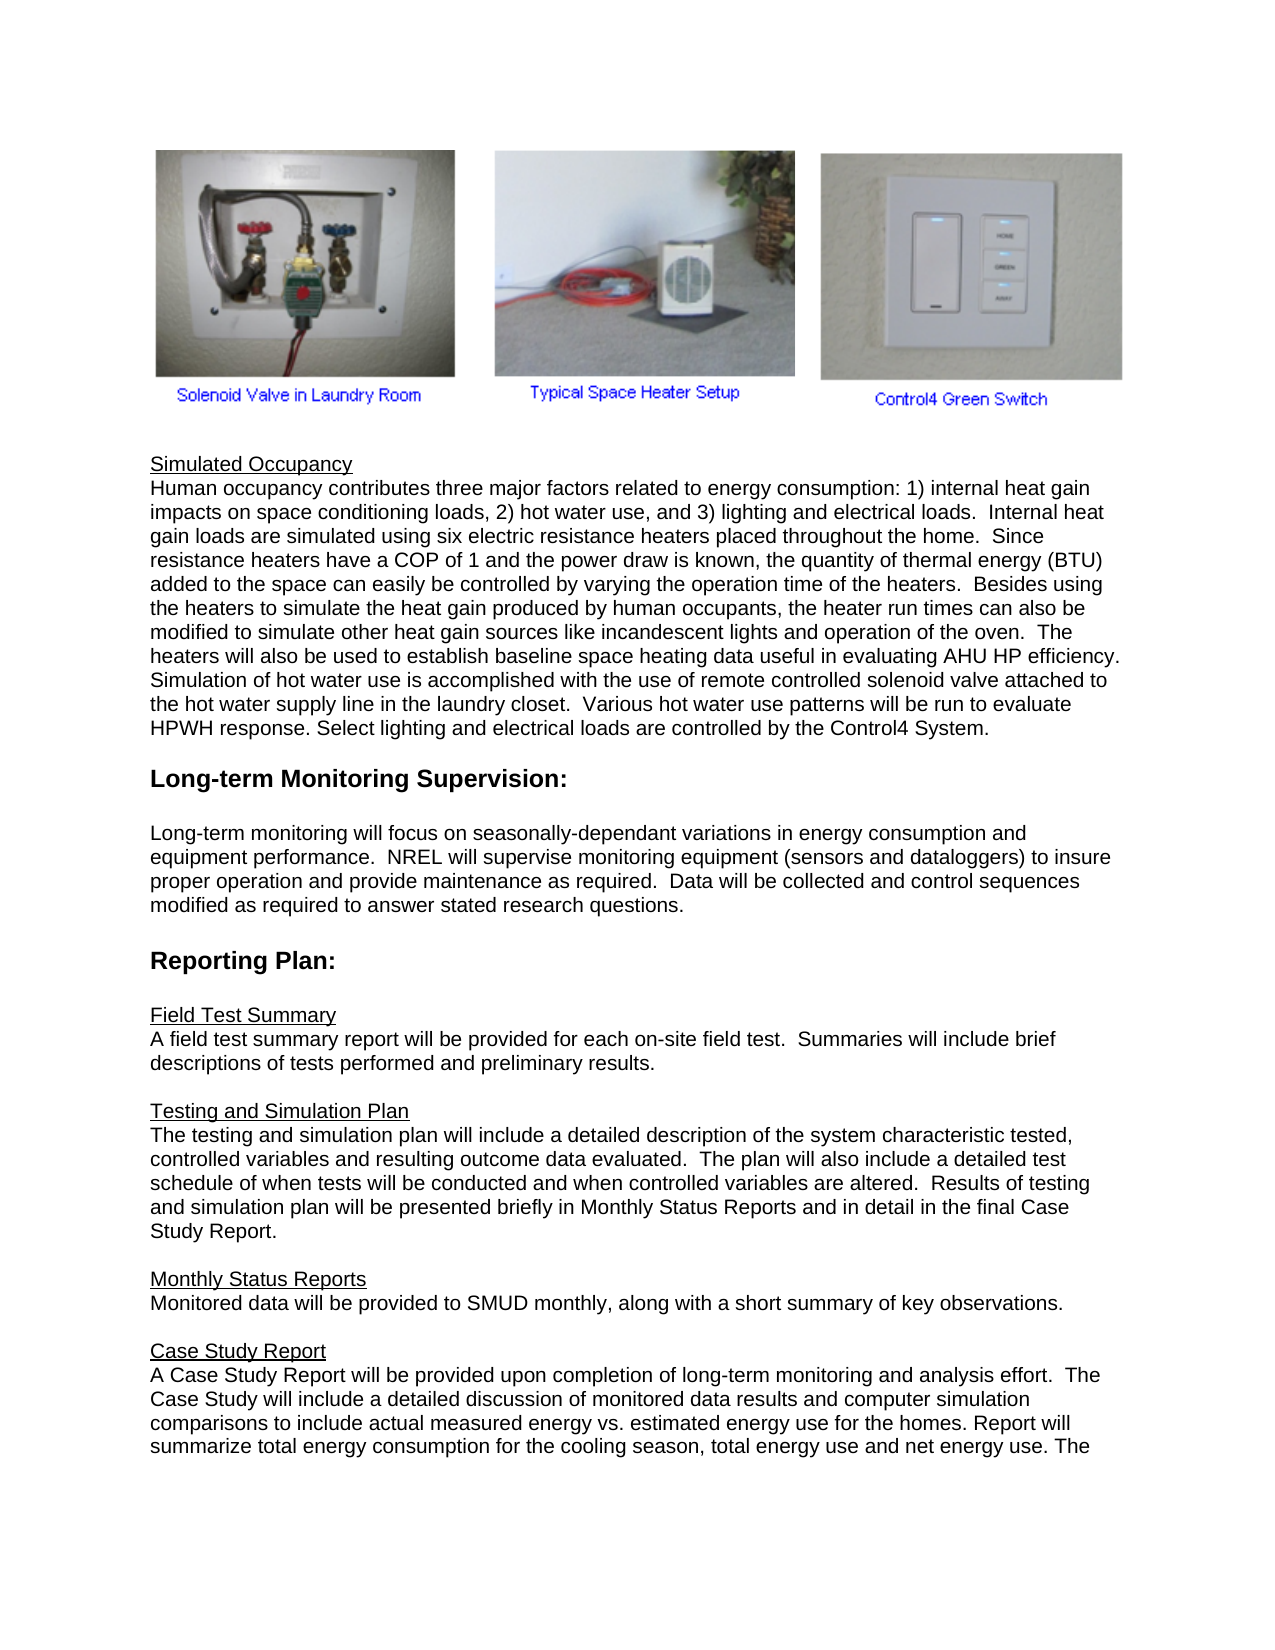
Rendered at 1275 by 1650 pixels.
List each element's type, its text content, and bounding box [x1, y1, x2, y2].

text Reporting Plan: [150, 946, 1125, 974]
text Monitored data will be provided to SMUD monthly, along with a short summary of key observations. [150, 1291, 1125, 1314]
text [150, 1362, 1125, 1458]
text Case Study Report [150, 1338, 1125, 1362]
picture [153, 150, 463, 429]
text The testing and simulation plan will include a detailed description of the system characteristic tested, controlled variables and resulting outcome data evaluated. The plan will also include a detailed test schedule of when tests will be conducted and when controlled variables are altered. Results of testing and simulation plan will be presented briefly in Monthly Status Reports and in detail in the final Case Study Report. [150, 1123, 1125, 1243]
text Long-term Monitoring Supervision: [150, 763, 1125, 792]
text A field test summary report will be provided for each on-site field test. Summaries will include brief descriptions of tests performed and preliminary results. [150, 1027, 1125, 1075]
text Human occupancy contributes three major factors related to energy consumption: 1) internal heat gain impacts on space conditioning loads, 2) hot water use, and 3) lighting and electrical loads. Internal heat gain loads are simulated using six electric resistance heaters placed throughout the home. Since resistance heaters have a COP of 1 and the power draw is known, the quantity of thermal energy (BTU) added to the space can easily be controlled by varying the operation time of the heaters. Besides using the heaters to simulate the heat gain produced by human occupants, the heater run times can also be modified to simulate other heat gain sources like incandescent lights and operation of the oven. The heaters will also be used to establish baseline space heating data useful in evaluating AHU HP efficiency. [150, 476, 1125, 668]
picture [818, 150, 1125, 429]
text Simulation of hot water use is accomplished with the use of remote controlled solenoid valve attached to the hot water supply line in the laundry closet. Various hot water use patterns will be run to evaluate HPWH response. Select lighting and electrical loads are controlled by the Control4 System. [150, 668, 1125, 739]
picture [492, 150, 796, 422]
text Field Test Summary [150, 1003, 1125, 1027]
text Long-term monitoring will focus on seasonally-dependant variations in energy consumption and equipment performance. NREL will supervise monitoring equipment (sensors and dataloggers) to insure proper operation and provide maintenance as required. Data will be collected and control sequences modified as required to answer stated research questions. [150, 821, 1125, 917]
text Testing and Simulation Plan [150, 1099, 1125, 1123]
text Monthly Status Reports [150, 1267, 1125, 1291]
text Simulated Occupancy [150, 452, 1125, 476]
